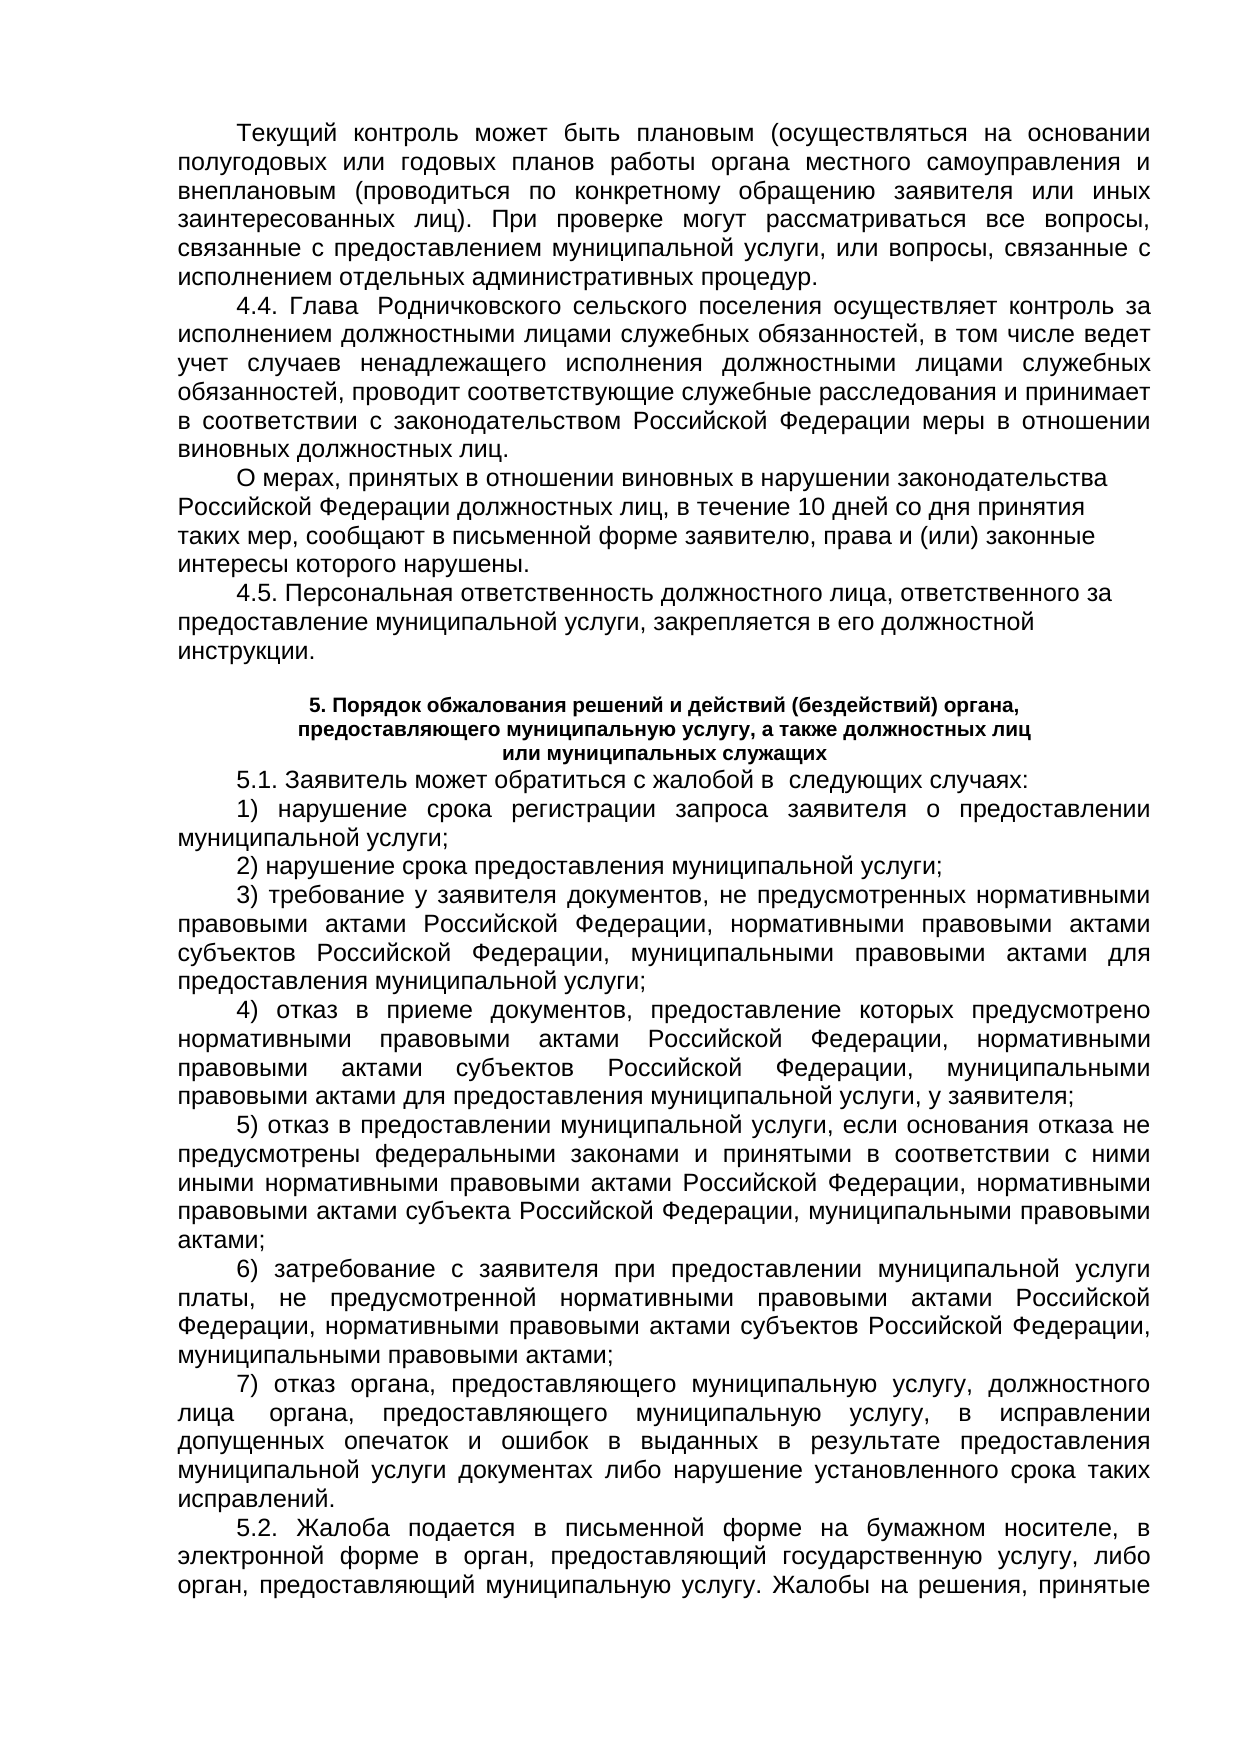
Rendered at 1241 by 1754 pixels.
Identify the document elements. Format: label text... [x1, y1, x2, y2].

text 1) нарушение срока регистрации запроса заявителя о предоставлении муниципальной услуги; [177, 794, 1152, 851]
text предоставляющего муниципальную услугу, а также должностных лиц [177, 717, 1152, 741]
text Текущий контроль может быть плановым (осуществляться на основании полугодовых или годовых планов работы органа местного самоуправления и внеплановым (проводиться по конкретному обращению заявителя или иных заинтересованных лиц). При проверке могут рассматриваться все вопросы, связанные с предоставлением муниципальной услуги, или вопросы, связанные с исполнением отдельных административных процедур. [177, 118, 1152, 291]
text 7) отказ органа, предоставляющего муниципальную услугу, должностного лица органа, предоставляющего муниципальную услугу, в исправлении допущенных опечаток и ошибок в выданных в результате предоставления муниципальной услуги документах либо нарушение установленного срока таких исправлений. [177, 1369, 1152, 1512]
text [177, 1512, 1152, 1599]
text 4) отказ в приеме документов, предоставление которых предусмотрено нормативными правовыми актами Российской Федерации, нормативными правовыми актами субъектов Российской Федерации, муниципальными правовыми актами для предоставления муниципальной услуги, у заявителя; [177, 995, 1152, 1110]
text 2) нарушение срока предоставления муниципальной услуги; [177, 851, 1152, 880]
text 4.4. Глава Родничковского сельского поселения осуществляет контроль за исполнением должностными лицами служебных обязанностей, в том числе ведет учет случаев ненадлежащего исполнения должностными лицами служебных обязанностей, проводит соответствующие служебные расследования и принимает в соответствии с законодательством Российской Федерации меры в отношении виновных должностных лиц. [177, 291, 1152, 463]
text 5.1. Заявитель может обратиться с жалобой в следующих случаях: [177, 765, 1152, 794]
text О мерах, принятых в отношении виновных в нарушении законодательства Российской Федерации должностных лиц, в течение 10 дней со дня принятия таких мер, сообщают в письменной форме заявителю, права и (или) законные интересы которого нарушены. [177, 463, 1152, 578]
text или муниципальных служащих [177, 741, 1152, 765]
text 5) отказ в предоставлении муниципальной услуги, если основания отказа не предусмотрены федеральными законами и принятыми в соответствии с ними иными нормативными правовыми актами Российской Федерации, нормативными правовыми актами субъекта Российской Федерации, муниципальными правовыми актами; [177, 1110, 1152, 1254]
text 4.5. Персональная ответственность должностного лица, ответственного за предоставление муниципальной услуги, закрепляется в его должностной инструкции. [177, 578, 1152, 664]
text 5. Порядок обжалования решений и действий (бездействий) органа, [177, 693, 1152, 717]
text 6) затребование с заявителя при предоставлении муниципальной услуги платы, не предусмотренной нормативными правовыми актами Российской Федерации, нормативными правовыми актами субъектов Российской Федерации, муниципальными правовыми актами; [177, 1254, 1152, 1369]
text 3) требование у заявителя документов, не предусмотренных нормативными правовыми актами Российской Федерации, нормативными правовыми актами субъектов Российской Федерации, муниципальными правовыми актами для предоставления муниципальной услуги; [177, 880, 1152, 995]
